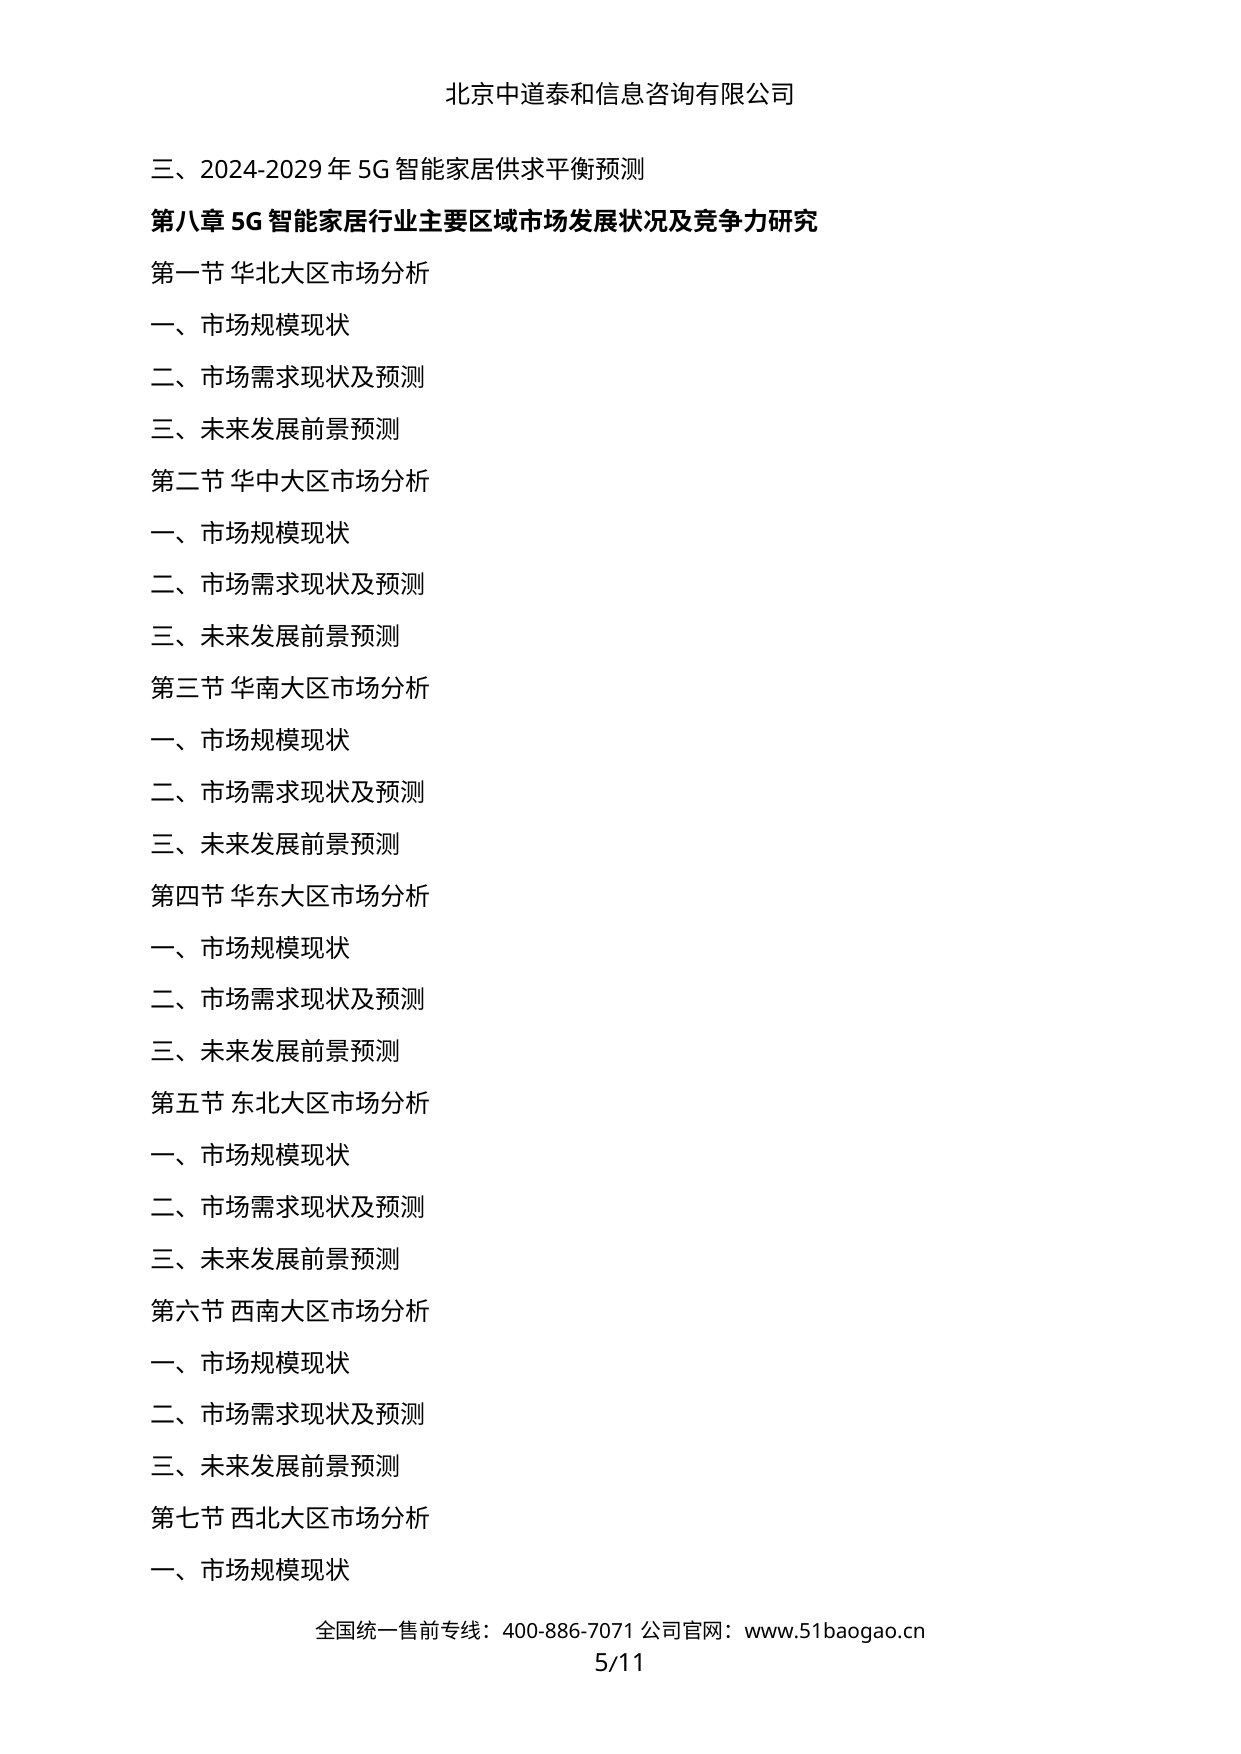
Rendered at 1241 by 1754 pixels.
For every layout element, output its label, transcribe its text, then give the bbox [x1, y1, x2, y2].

text 三、2024-2029年5G智能家居供求平衡预测 [150, 150, 1090, 186]
text 第七节 西北大区市场分析 [150, 1499, 1090, 1535]
text 第二节 华中大区市场分析 [150, 461, 1090, 497]
text 二、市场需求现状及预测 [150, 1187, 1090, 1224]
text 一、市场规模现状 [150, 513, 1090, 549]
text 第五节 东北大区市场分析 [150, 1084, 1090, 1120]
text 第六节 西南大区市场分析 [150, 1291, 1090, 1327]
text 二、市场需求现状及预测 [150, 1395, 1090, 1431]
text 第三节 华南大区市场分析 [150, 669, 1090, 705]
text 三、未来发展前景预测 [150, 1032, 1090, 1068]
text 第八章 5G智能家居行业主要区域市场发展状况及竞争力研究 [150, 202, 1090, 238]
text 三、未来发展前景预测 [150, 824, 1090, 861]
text 三、未来发展前景预测 [150, 1447, 1090, 1483]
text 一、市场规模现状 [150, 1343, 1090, 1379]
text 第四节 华东大区市场分析 [150, 876, 1090, 912]
text 一、市场规模现状 [150, 1136, 1090, 1172]
text 第一节 华北大区市场分析 [150, 254, 1090, 290]
text 三、未来发展前景预测 [150, 1239, 1090, 1276]
text 二、市场需求现状及预测 [150, 565, 1090, 601]
text 一、市场规模现状 [150, 1551, 1090, 1587]
text 一、市场规模现状 [150, 306, 1090, 342]
text 二、市场需求现状及预测 [150, 980, 1090, 1016]
text 一、市场规模现状 [150, 721, 1090, 757]
text 二、市场需求现状及预测 [150, 357, 1090, 394]
text 三、未来发展前景预测 [150, 409, 1090, 446]
text 二、市场需求现状及预测 [150, 772, 1090, 809]
text 三、未来发展前景预测 [150, 617, 1090, 653]
text 一、市场规模现状 [150, 928, 1090, 964]
